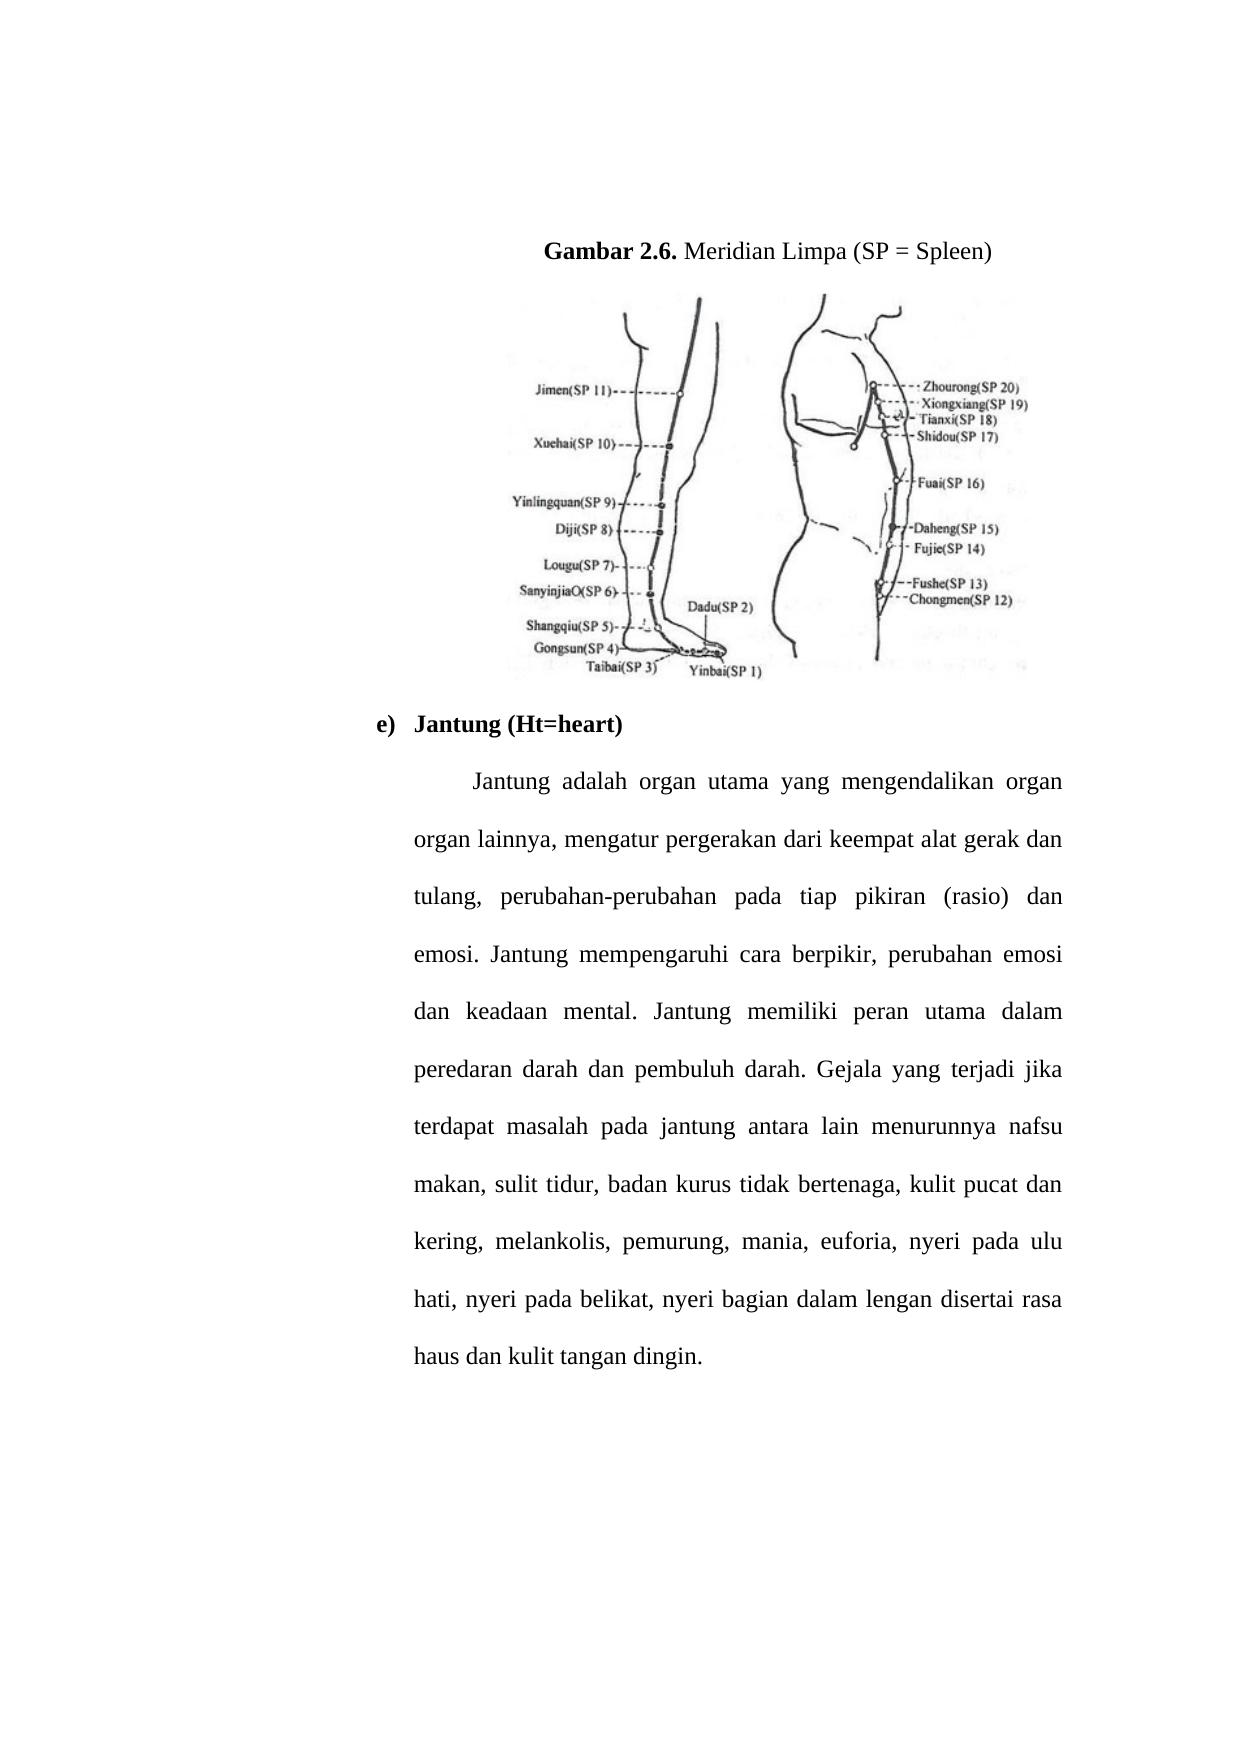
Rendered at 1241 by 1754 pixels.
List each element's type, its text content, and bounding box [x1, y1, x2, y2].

picture [507, 293, 1028, 681]
list Jantung adalah organ utama yang mengendalikan organ organ lainnya, mengatur pergerakan dari keempat alat gerak dan tulang, perubahan-perubahan pada tiap pikiran (rasio) dan emosi. Jantung mempengaruhi cara berpikir, perubahan emosi dan keadaan mental. Jantung memiliki peran utama dalam peredaran darah dan pembuluh darah. Gejala yang terjadi jika terdapat masalah pada jantung antara lain menurunnya nafsu makan, sulit tidur, badan kurus tidak bertenaga, kulit pucat dan kering, melankolis, pemurung, mania, euforia, nyeri pada ulu hati, nyeri pada belikat, nyeri bagian dalam lengan disertai rasa haus dan kulit tangan dingin. [413, 766, 1063, 1370]
list Jantung (Ht=heart) [376, 709, 1063, 738]
list Gambar 2.6. Meridian Limpa (SP = Spleen) [413, 236, 1063, 265]
